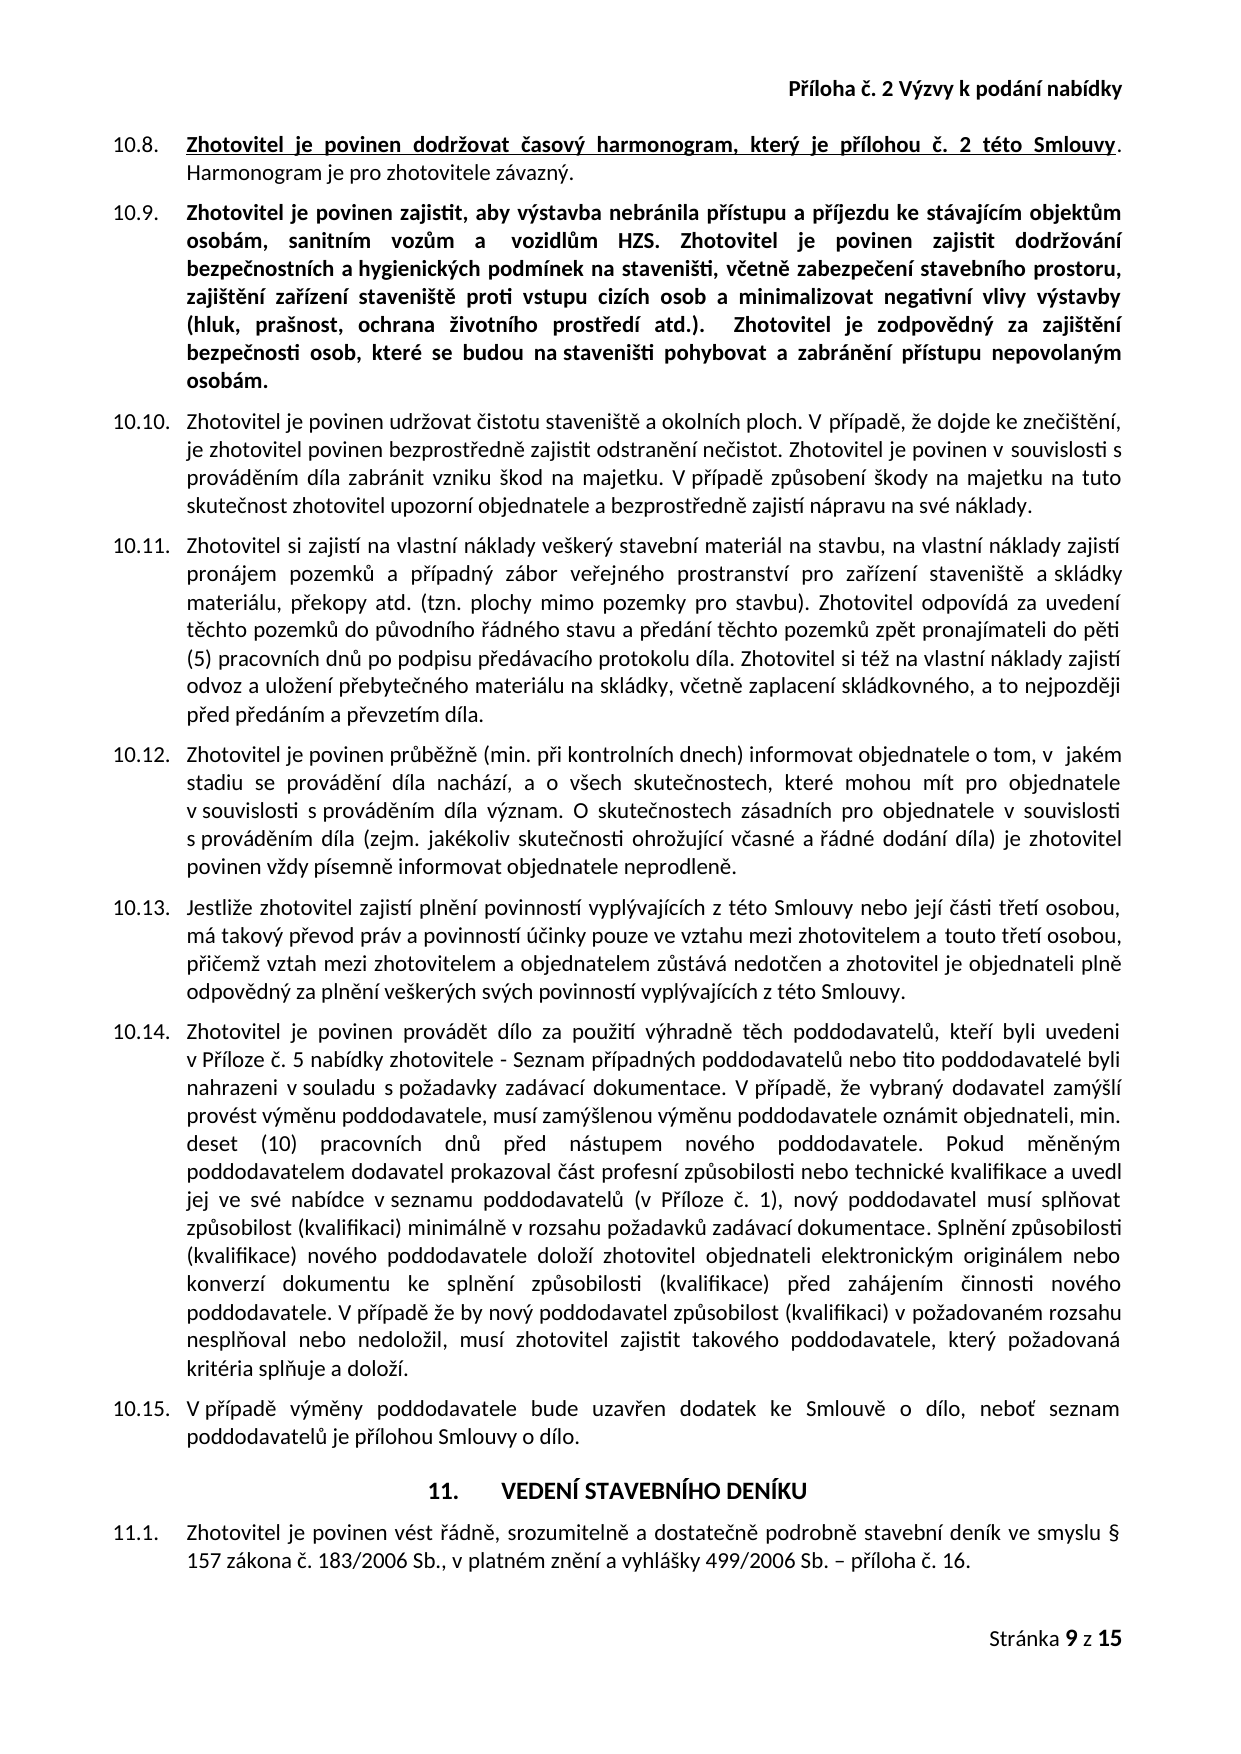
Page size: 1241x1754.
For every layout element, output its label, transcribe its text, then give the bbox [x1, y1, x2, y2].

subtitle VEDENÍ STAVEBNÍHO DENÍKU [112, 1475, 1122, 1506]
list Zhotovitel si zajistí na vlastní náklady veškerý stavební materiál na stavbu, na vlastní náklady zajistí pronájem pozemků a případný zábor veřejného prostranství pro zařízení staveniště a skládky materiálu, překopy atd. (tzn. plochy mimo pozemky pro stavbu). Zhotovitel odpovídá za uvedení těchto pozemků do původního řádného stavu a předání těchto pozemků zpět pronajímateli do pěti (5) pracovních dnů po podpisu předávacího protokolu díla. Zhotovitel si též na vlastní náklady zajistí odvoz a uložení přebytečného materiálu na skládky, včetně zaplacení skládkovného, a to nejpozději před předáním a převzetím díla. [112, 532, 1122, 728]
list Zhotovitel je povinen udržovat čistotu staveniště a okolních ploch. V případě, že dojde ke znečištění, je zhotovitel povinen bezprostředně zajistit odstranění nečistot. Zhotovitel je povinen v souvislosti s prováděním díla zabránit vzniku škod na majetku. V případě způsobení škody na majetku na tuto skutečnost zhotovitel upozorní objednatele a bezprostředně zajistí nápravu na své náklady. [112, 407, 1122, 519]
list Zhotovitel je povinen průběžně (min. při kontrolních dnech) informovat objednatele o tom, v jakém stadiu se provádění díla nachází, a o všech skutečnostech, které mohou mít pro objednatele v souvislosti s prováděním díla význam. O skutečnostech zásadních pro objednatele v souvislosti s prováděním díla (zejm. jakékoliv skutečnosti ohrožující včasné a řádné dodání díla) je zhotovitel povinen vždy písemně informovat objednatele neprodleně. [112, 740, 1122, 880]
list Zhotovitel je povinen zajistit, aby výstavba nebránila přístupu a příjezdu ke stávajícím objektům osobám, sanitním vozům a vozidlům HZS. Zhotovitel je povinen zajistit dodržování bezpečnostních a hygienických podmínek na staveništi, včetně zabezpečení stavebního prostoru, zajištění zařízení staveniště proti vstupu cizích osob a minimalizovat negativní vlivy výstavby (hluk, prašnost, ochrana životního prostředí atd.). Zhotovitel je zodpovědný za zajištění bezpečnosti osob, které se budou na staveništi pohybovat a zabránění přístupu nepovolaným osobám. [112, 198, 1122, 394]
list Zhotovitel je povinen dodržovat časový harmonogram, který je přílohou č. 2 této Smlouvy. Harmonogram je pro zhotovitele závazný. [112, 130, 1122, 186]
list Zhotovitel je povinen provádět dílo za použití výhradně těch poddodavatelů, kteří byli uvedeni v Příloze č. 5 nabídky zhotovitele - Seznam případných poddodavatelů nebo tito poddodavatelé byli nahrazeni v souladu s požadavky zadávací dokumentace. V případě, že vybraný dodavatel zamýšlí provést výměnu poddodavatele, musí zamýšlenou výměnu poddodavatele oznámit objednateli, min. deset (10) pracovních dnů před nástupem nového poddodavatele. Pokud měněným poddodavatelem dodavatel prokazoval část profesní způsobilosti nebo technické kvalifikace a uvedl jej ve své nabídce v seznamu poddodavatelů (v Příloze č. 1), nový poddodavatel musí splňovat způsobilost (kvalifikaci) minimálně v rozsahu požadavků zadávací dokumentace. Splnění způsobilosti (kvalifikace) nového poddodavatele doloží zhotovitel objednateli elektronickým originálem nebo konverzí dokumentu ke splnění způsobilosti (kvalifikace) před zahájením činnosti nového poddodavatele. V případě že by nový poddodavatel způsobilost (kvalifikaci) v požadovaném rozsahu nesplňoval nebo nedoložil, musí zhotovitel zajistit takového poddodavatele, který požadovaná kritéria splňuje a doloží. [112, 1017, 1122, 1382]
list Zhotovitel je povinen vést řádně, srozumitelně a dostatečně podrobně stavební deník ve smyslu § 157 zákona č. 183/2006 Sb., v platném znění a vyhlášky 499/2006 Sb. – příloha č. 16. [112, 1518, 1122, 1574]
list Jestliže zhotovitel zajistí plnění povinností vyplývajících z této Smlouvy nebo její části třetí osobou, má takový převod práv a povinností účinky pouze ve vztahu mezi zhotovitelem a touto třetí osobou, přičemž vztah mezi zhotovitelem a objednatelem zůstává nedotčen a zhotovitel je objednateli plně odpovědný za plnění veškerých svých povinností vyplývajících z této Smlouvy. [112, 893, 1122, 1005]
list V případě výměny poddodavatele bude uzavřen dodatek ke Smlouvě o dílo, neboť seznam poddodavatelů je přílohou Smlouvy o dílo. [112, 1394, 1122, 1450]
